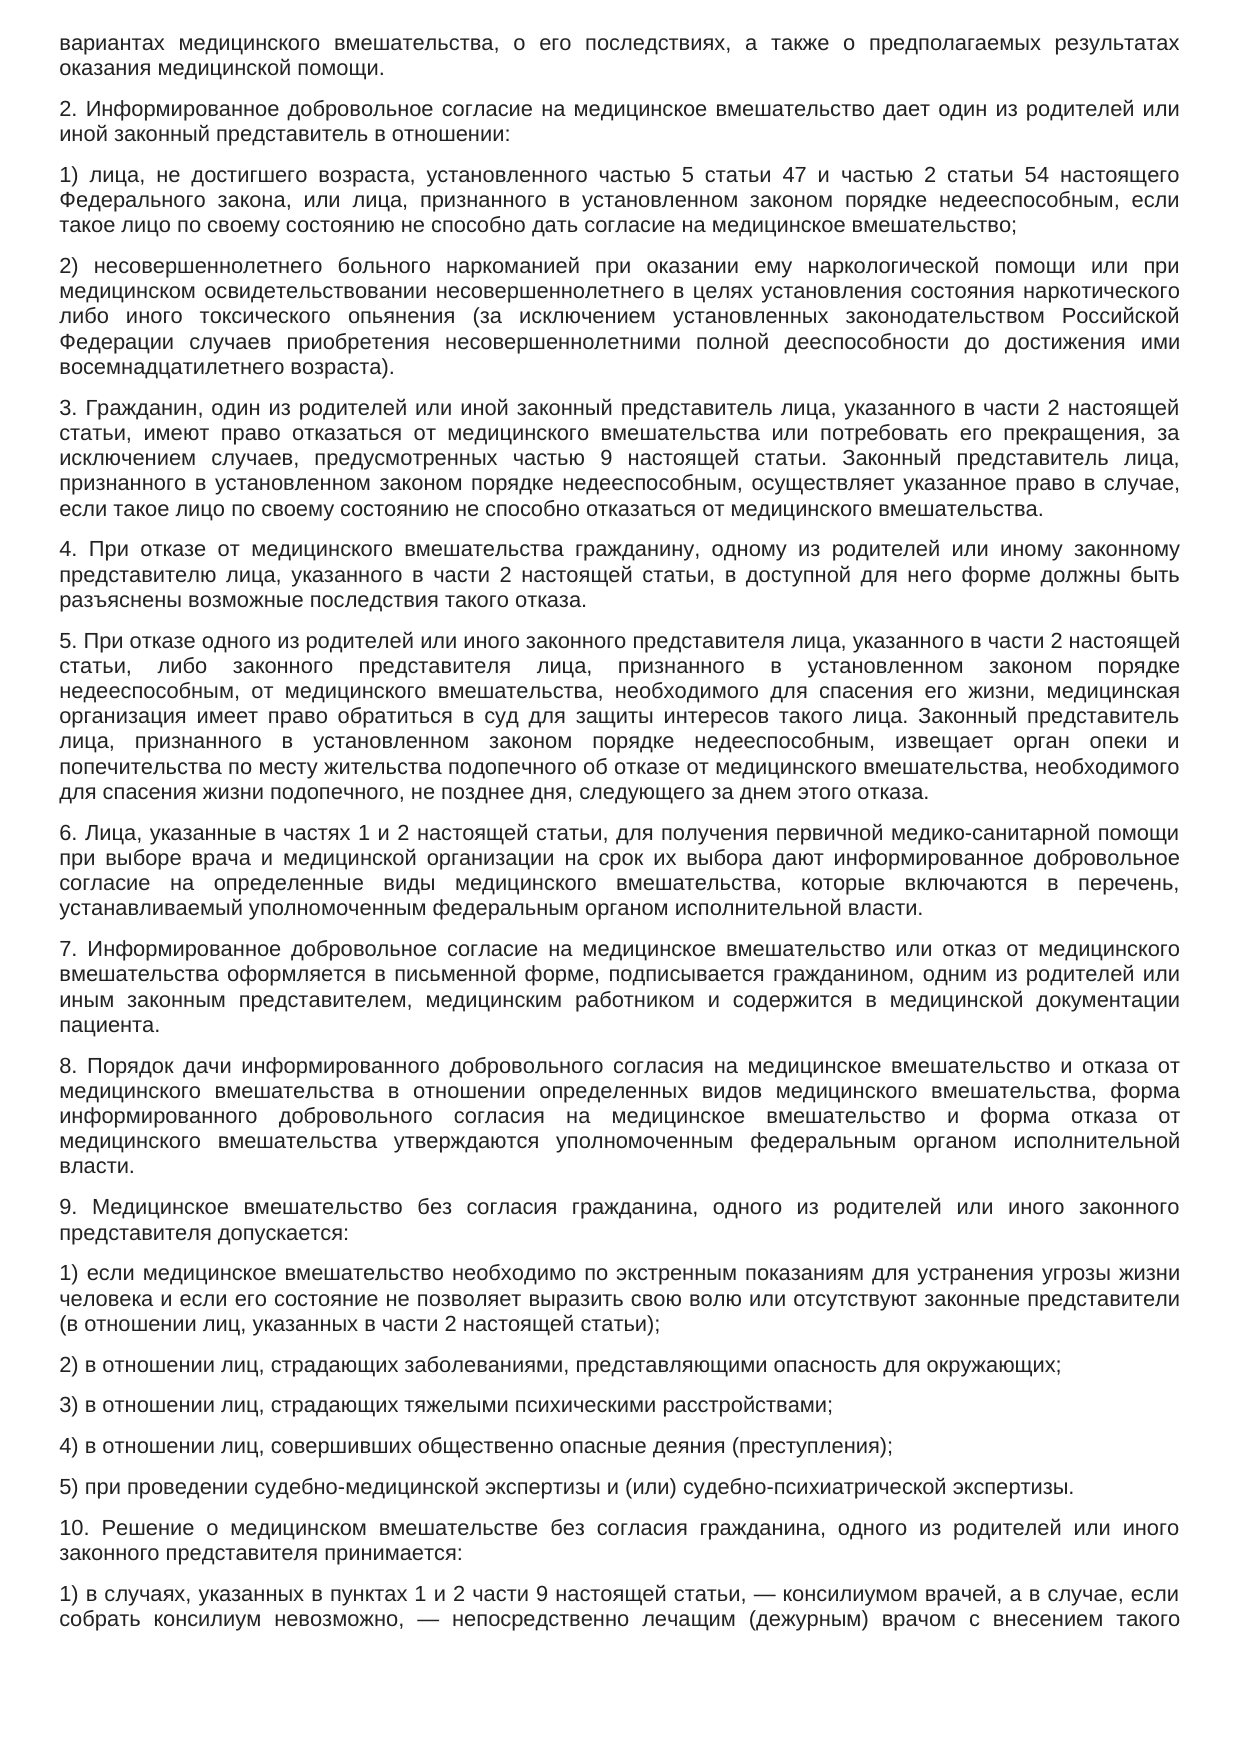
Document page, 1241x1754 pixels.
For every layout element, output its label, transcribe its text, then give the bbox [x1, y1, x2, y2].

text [59, 29, 1181, 80]
text 5) при проведении судебно-медицинской экспертизы и (или) судебно-психиатрической экспертизы. [59, 1474, 1181, 1499]
text 8. Порядок дачи информированного добровольного согласия на медицинское вмешательство и отказа от медицинского вмешательства в отношении определенных видов медицинского вмешательства, форма информированного добровольного согласия на медицинское вмешательство и форма отказа от медицинского вмешательства утверждаются уполномоченным федеральным органом исполнительной власти. [59, 1052, 1181, 1178]
text 3) в отношении лиц, страдающих тяжелыми психическими расстройствами; [59, 1392, 1181, 1417]
text 1) если медицинское вмешательство необходимо по экстренным показаниям для устранения угрозы жизни человека и если его состояние не позволяет выразить свою волю или отсутствуют законные представители (в отношении лиц, указанных в части 2 настоящей статьи); [59, 1260, 1181, 1336]
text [59, 1581, 1181, 1631]
text 1) лица, не достигшего возраста, установленного частью 5 статьи 47 и частью 2 статьи 54 настоящего Федерального закона, или лица, признанного в установленном законом порядке недееспособным, если такое лицо по своему состоянию не способно дать согласие на медицинское вмешательство; [59, 162, 1181, 237]
text 2) несовершеннолетнего больного наркоманией при оказании ему наркологической помощи или при медицинском освидетельствовании несовершеннолетнего в целях установления состояния наркотического либо иного токсического опьянения (за исключением установленных законодательством Российской Федерации случаев приобретения несовершеннолетними полной дееспособности до достижения ими восемнадцатилетнего возраста). [59, 253, 1181, 379]
text 4) в отношении лиц, совершивших общественно опасные деяния (преступления); [59, 1433, 1181, 1458]
text 2) в отношении лиц, страдающих заболеваниями, представляющими опасность для окружающих; [59, 1351, 1181, 1377]
text 9. Медицинское вмешательство без согласия гражданина, одного из родителей или иного законного представителя допускается: [59, 1194, 1181, 1244]
text 10. Решение о медицинском вмешательстве без согласия гражданина, одного из родителей или иного законного представителя принимается: [59, 1515, 1181, 1565]
text 5. При отказе одного из родителей или иного законного представителя лица, указанного в части 2 настоящей статьи, либо законного представителя лица, признанного в установленном законом порядке недееспособным, от медицинского вмешательства, необходимого для спасения его жизни, медицинская организация имеет право обратиться в суд для защиты интересов такого лица. Законный представитель лица, признанного в установленном законом порядке недееспособным, извещает орган опеки и попечительства по месту жительства подопечного об отказе от медицинского вмешательства, необходимого для спасения жизни подопечного, не позднее дня, следующего за днем этого отказа. [59, 627, 1181, 804]
text 7. Информированное добровольное согласие на медицинское вмешательство или отказ от медицинского вмешательства оформляется в письменной форме, подписывается гражданином, одним из родителей или иным законным представителем, медицинским работником и содержится в медицинской документации пациента. [59, 936, 1181, 1037]
text 3. Гражданин, один из родителей или иной законный представитель лица, указанного в части 2 настоящей статьи, имеют право отказаться от медицинского вмешательства или потребовать его прекращения, за исключением случаев, предусмотренных частью 9 настоящей статьи. Законный представитель лица, признанного в установленном законом порядке недееспособным, осуществляет указанное право в случае, если такое лицо по своему состоянию не способно отказаться от медицинского вмешательства. [59, 394, 1181, 521]
text 4. При отказе от медицинского вмешательства гражданину, одному из родителей или иному законному представителю лица, указанного в части 2 настоящей статьи, в доступной для него форме должны быть разъяснены возможные последствия такого отказа. [59, 536, 1181, 612]
text 2. Информированное добровольное согласие на медицинское вмешательство дает один из родителей или иной законный представитель в отношении: [59, 96, 1181, 146]
text 6. Лица, указанные в частях 1 и 2 настоящей статьи, для получения первичной медико-санитарной помощи при выборе врача и медицинской организации на срок их выбора дают информированное добровольное согласие на определенные виды медицинского вмешательства, которые включаются в перечень, устанавливаемый уполномоченным федеральным органом исполнительной власти. [59, 819, 1181, 920]
